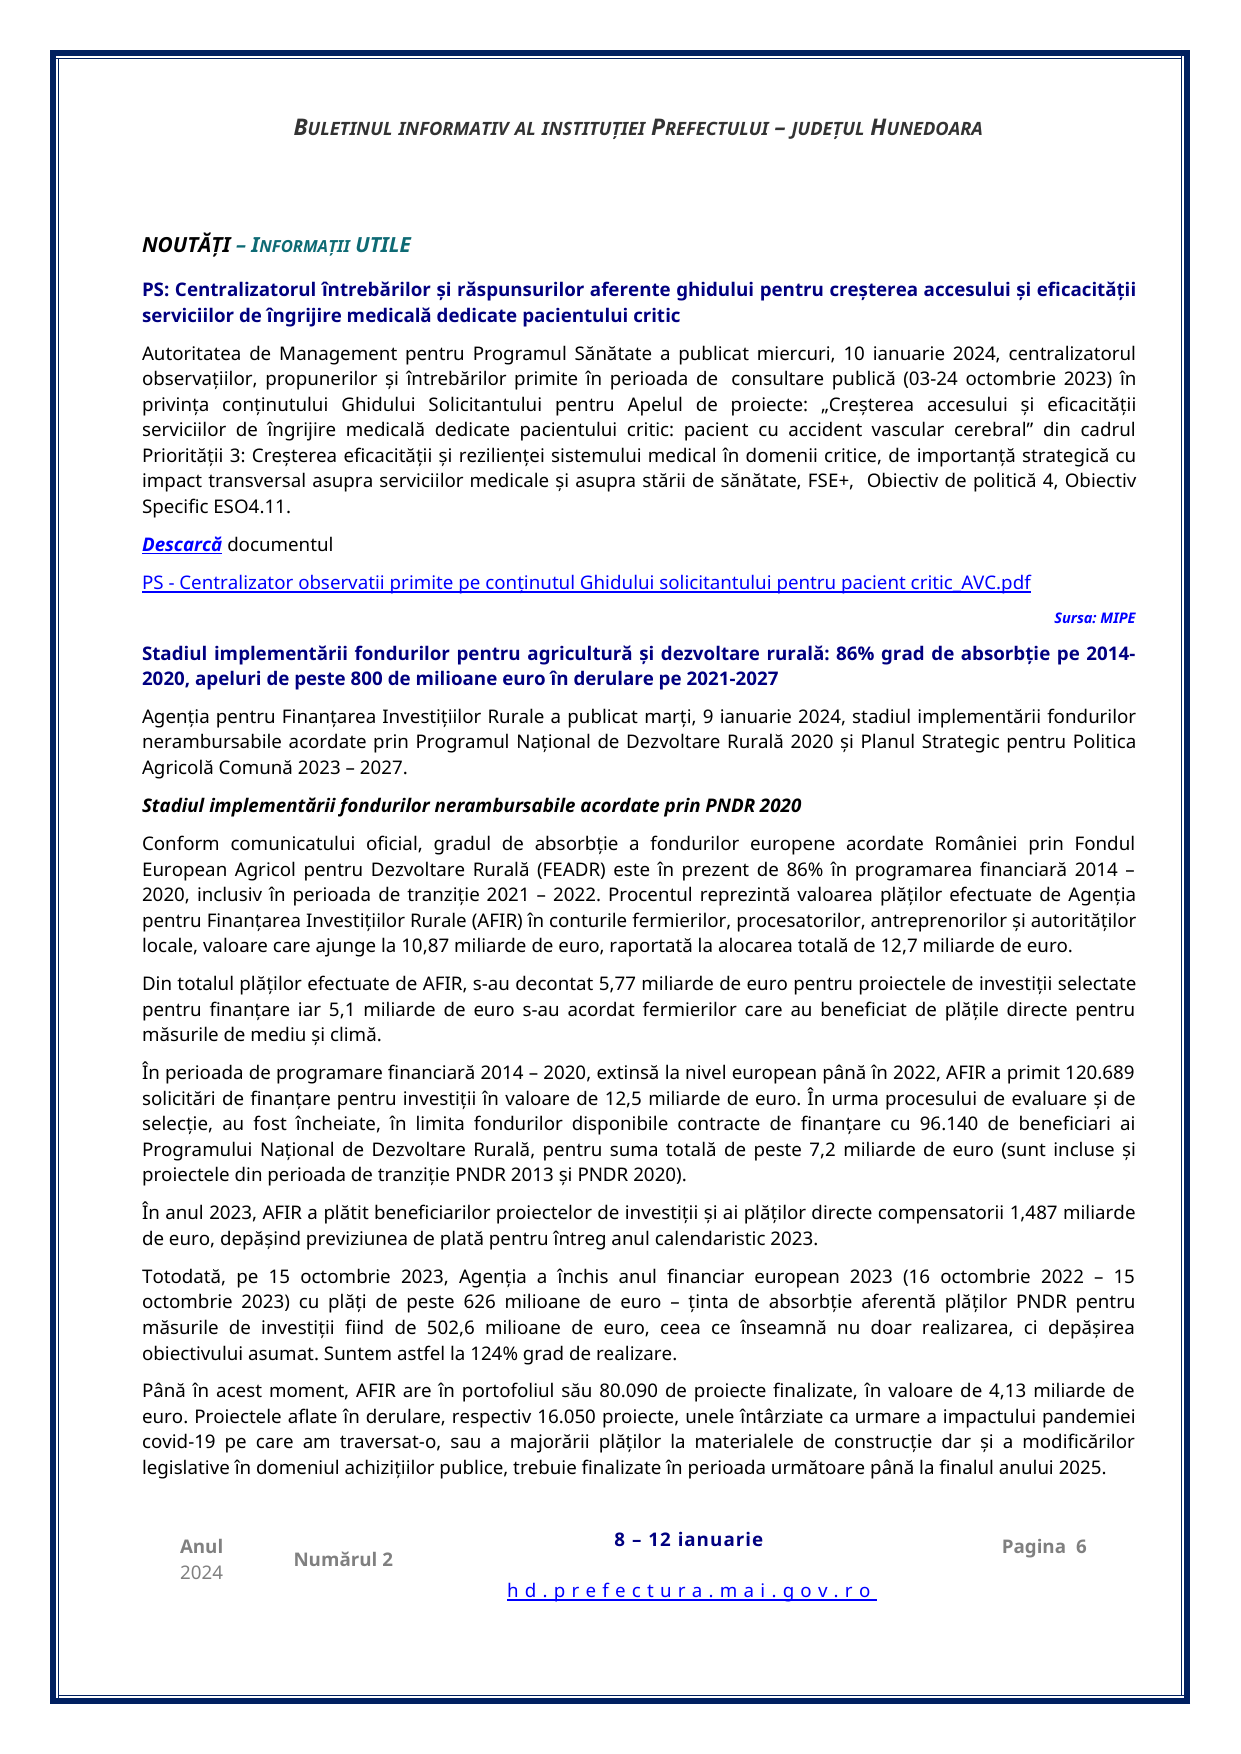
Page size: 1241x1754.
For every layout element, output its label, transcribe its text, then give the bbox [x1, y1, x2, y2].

text NOUTĂȚI – Informații UTILE [142, 230, 1137, 258]
text În perioada de programare financiară 2014 – 2020, extinsă la nivel european până în 2022, AFIR a primit 120.689 solicitări de finanțare pentru investiții în valoare de 12,5 miliarde de euro. În urma procesului de evaluare și de selecție, au fost încheiate, în limita fondurilor disponibile contracte de finanțare cu 96.140 de beneficiari ai Programului Național de Dezvoltare Rurală, pentru suma totală de peste 7,2 miliarde de euro (sunt incluse și proiectele din perioada de tranziție PNDR 2013 și PNDR 2020). [142, 1059, 1137, 1187]
text Din totalul plăților efectuate de AFIR, s-au decontat 5,77 miliarde de euro pentru proiectele de investiții selectate pentru finanțare iar 5,1 miliarde de euro s-au acordat fermierilor care au beneficiat de plățile directe pentru măsurile de mediu și climă. [142, 971, 1137, 1047]
text Sursa: MIPE [142, 607, 1137, 627]
text Stadiul implementării fondurilor pentru agricultură și dezvoltare rurală: 86% grad de absorbție pe 2014-2020, apeluri de peste 800 de milioane euro în derulare pe 2021-2027 [142, 640, 1137, 691]
text Agenția pentru Finanțarea Investițiilor Rurale a publicat marți, 9 ianuarie 2024, stadiul implementării fondurilor nerambursabile acordate prin Programul Național de Dezvoltare Rurală 2020 și Planul Strategic pentru Politica Agricolă Comună 2023 – 2027. [142, 703, 1137, 780]
text Stadiul implementării fondurilor nerambursabile acordate prin PNDR 2020 [142, 792, 1137, 818]
text Descarcă documentul [142, 531, 1137, 557]
text În anul 2023, AFIR a plătit beneficiarilor proiectelor de investiții și ai plăților directe compensatorii 1,487 miliarde de euro, depășind previziunea de plată pentru întreg anul calendaristic 2023. [142, 1200, 1137, 1251]
text Conform comunicatului oficial, gradul de absorbție a fondurilor europene acordate României prin Fondul European Agricol pentru Dezvoltare Rurală (FEADR) este în prezent de 86% în programarea financiară 2014 – 2020, inclusiv în perioada de tranziție 2021 – 2022. Procentul reprezintă valoarea plăților efectuate de Agenția pentru Finanțarea Investițiilor Rurale (AFIR) în conturile fermierilor, procesatorilor, antreprenorilor și autorităților locale, valoare care ajunge la 10,87 miliarde de euro, raportată la alocarea totală de 12,7 miliarde de euro. [142, 830, 1137, 958]
text Autoritatea de Management pentru Programul Sănătate a publicat miercuri, 10 ianuarie 2024, centralizatorul observațiilor, propunerilor și întrebărilor primite în perioada de consultare publică (03-24 octombrie 2023) în privința conținutului Ghidului Solicitantului pentru Apelul de proiecte: „Creșterea accesului și eficacității serviciilor de îngrijire medicală dedicate pacientului critic: pacient cu accident vascular cerebral” din cadrul Priorității 3: Creșterea eficacității și rezilienței sistemului medical în domenii critice, de importanță strategică cu impact transversal asupra serviciilor medicale și asupra stării de sănătate, FSE+, Obiectiv de politică 4, Obiectiv Specific ESO4.11. [142, 340, 1137, 519]
text PS - Centralizator observatii primite pe conținutul Ghidului solicitantului pentru pacient critic_AVC.pdf [142, 569, 1137, 595]
text Totodată, pe 15 octombrie 2023, Agenția a închis anul financiar european 2023 (16 octombrie 2022 – 15 octombrie 2023) cu plăți de peste 626 milioane de euro – ținta de absorbție aferentă plăților PNDR pentru măsurile de investiții fiind de 502,6 milioane de euro, ceea ce înseamnă nu doar realizarea, ci depășirea obiectivului asumat. Suntem astfel la 124% grad de realizare. [142, 1263, 1137, 1365]
text Până în acest moment, AFIR are în portofoliul său 80.090 de proiecte finalizate, în valoare de 4,13 miliarde de euro. Proiectele aflate în derulare, respectiv 16.050 proiecte, unele întârziate ca urmare a impactului pandemiei covid-19 pe care am traversat-o, sau a majorării plăților la materialele de construcție dar și a modificărilor legislative în domeniul achizițiilor publice, trebuie finalizate în perioada următoare până la finalul anului 2025. [142, 1378, 1137, 1480]
text PS: Centralizatorul întrebărilor și răspunsurilor aferente ghidului pentru creșterea accesului și eficacității serviciilor de îngrijire medicală dedicate pacientului critic [142, 277, 1137, 328]
